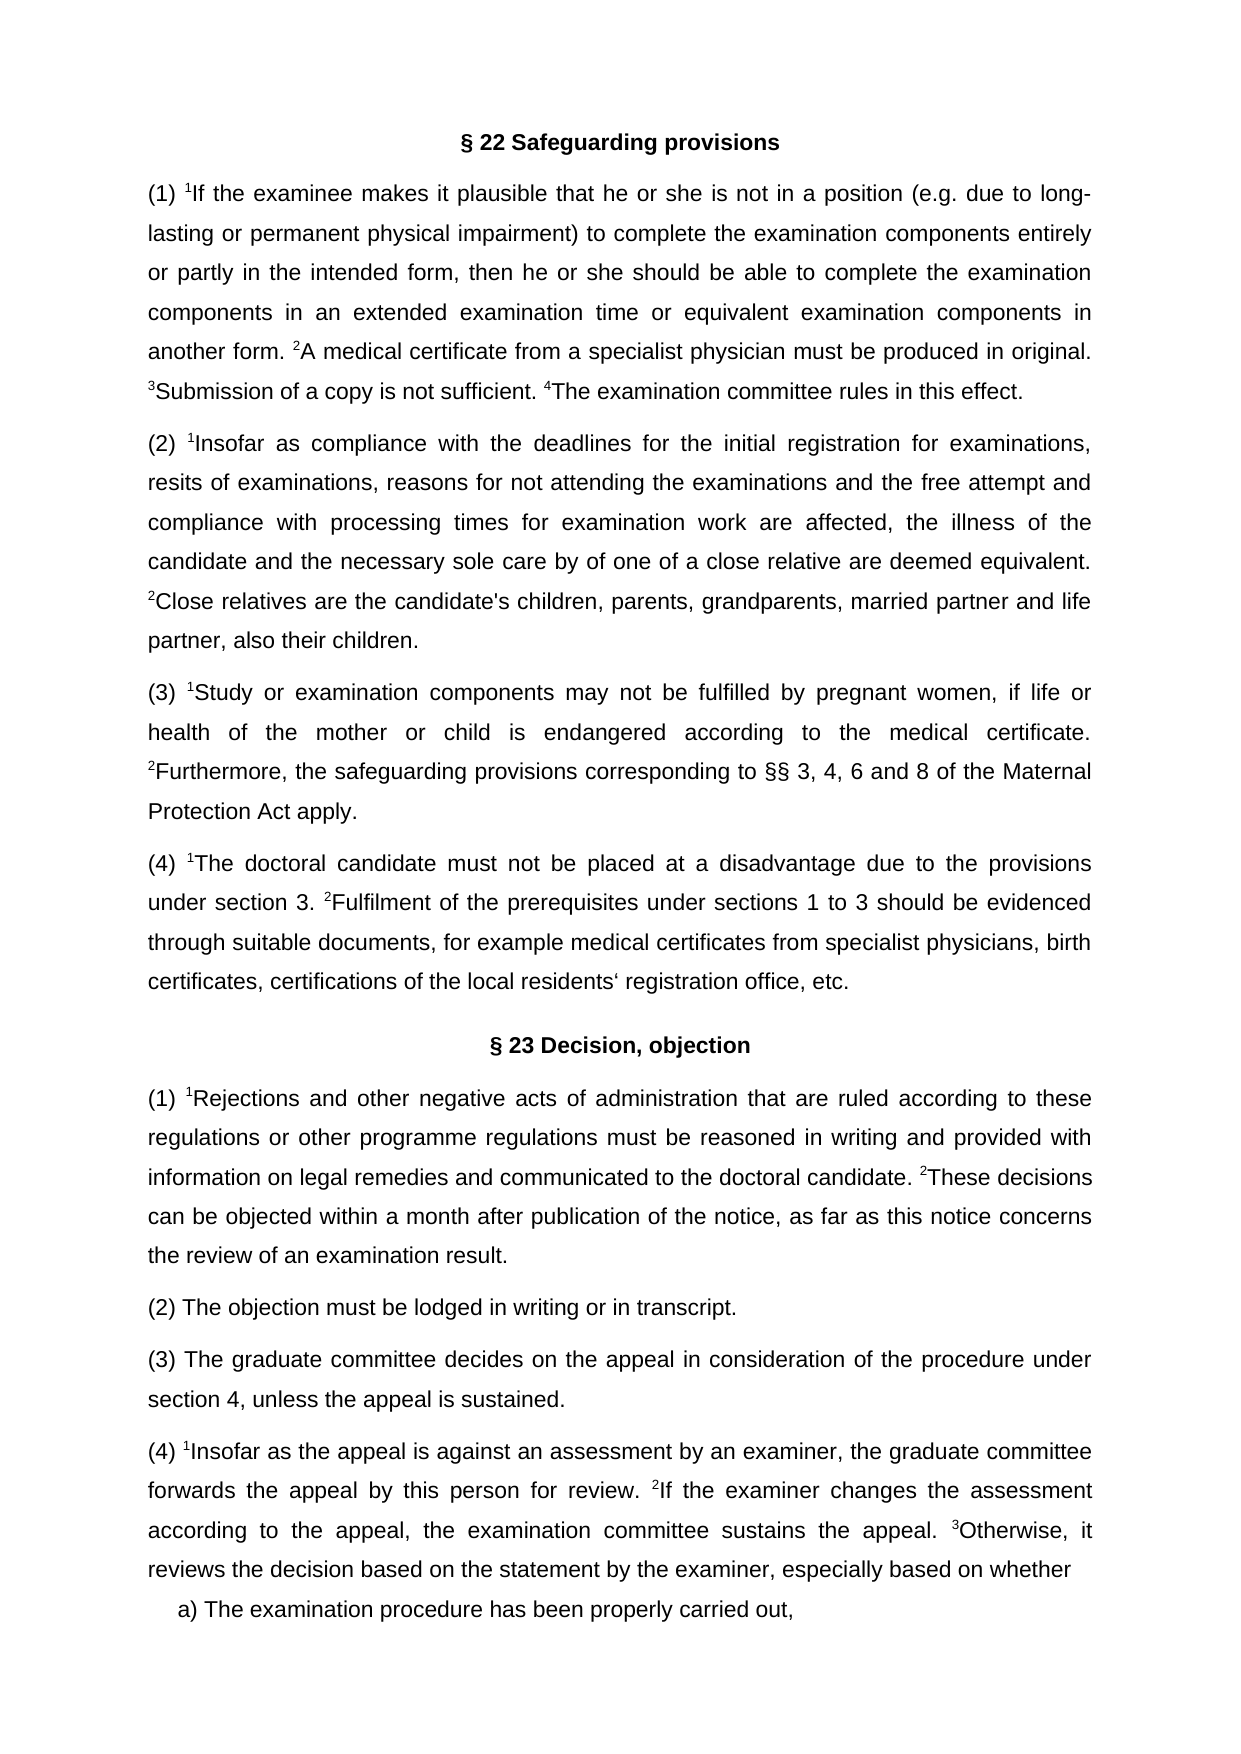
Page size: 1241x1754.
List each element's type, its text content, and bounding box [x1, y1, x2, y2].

list (4) 1Insofar as the appeal is against an assessment by an examiner, the graduate committee forwards the appeal by this person for review. 2If the examiner changes the assessment according to the appeal, the examination committee sustains the appeal. 3Otherwise, it reviews the decision based on the statement by the examiner, especially based on whether [148, 1438, 1092, 1583]
text (2) 1Insofar as compliance with the deadlines for the initial registration for examinations, resits of examinations, reasons for not attending the examinations and the free attempt and compliance with processing times for examination work are affected, the illness of the candidate and the necessary sole care by of one of a close relative are deemed equivalent. 2Close relatives are the candidate's children, parents, grandparents, married partner and life partner, also their children. [148, 430, 1092, 653]
text § 23 Decision, objection [148, 1032, 1092, 1059]
text (4) 1The doctoral candidate must not be placed at a disadvantage due to the provisions under section 3. 2Fulfilment of the prerequisites under sections 1 to 3 should be evidenced through suitable documents, for example medical certificates from specialist physicians, birth certificates, certifications of the local residents‘ registration office, etc. [148, 849, 1092, 994]
text (3) 1Study or examination components may not be fulfilled by pregnant women, if life or health of the mother or child is endangered according to the medical certificate. 2Furthermore, the safeguarding provisions corresponding to §§ 3, 4, 6 and 8 of the Maternal Protection Act apply. [148, 679, 1092, 824]
list (3) The graduate committee decides on the appeal in consideration of the procedure under section 4, unless the appeal is sustained. [148, 1346, 1092, 1412]
list (1) 1Rejections and other negative acts of administration that are ruled according to these regulations or other programme regulations must be reasoned in writing and provided with information on legal remedies and communicated to the doctoral candidate. 2These decisions can be objected within a month after publication of the notice, as far as this notice concerns the review of an examination result. [148, 1084, 1092, 1269]
list (2) The objection must be lodged in writing or in transcript. [148, 1294, 1092, 1321]
text (1) 1If the examinee makes it plausible that he or she is not in a position (e.g. due to long-lasting or permanent physical impairment) to complete the examination components entirely or partly in the intended form, then he or she should be able to complete the examination components in an extended examination time or equivalent examination components in another form. 2A medical certificate from a specialist physician must be produced in original. 3Submission of a copy is not sufficient. 4The examination committee rules in this effect. [148, 180, 1092, 404]
list a) The examination procedure has been properly carried out, [177, 1596, 1092, 1622]
text § 22 Safeguarding provisions [148, 128, 1092, 155]
